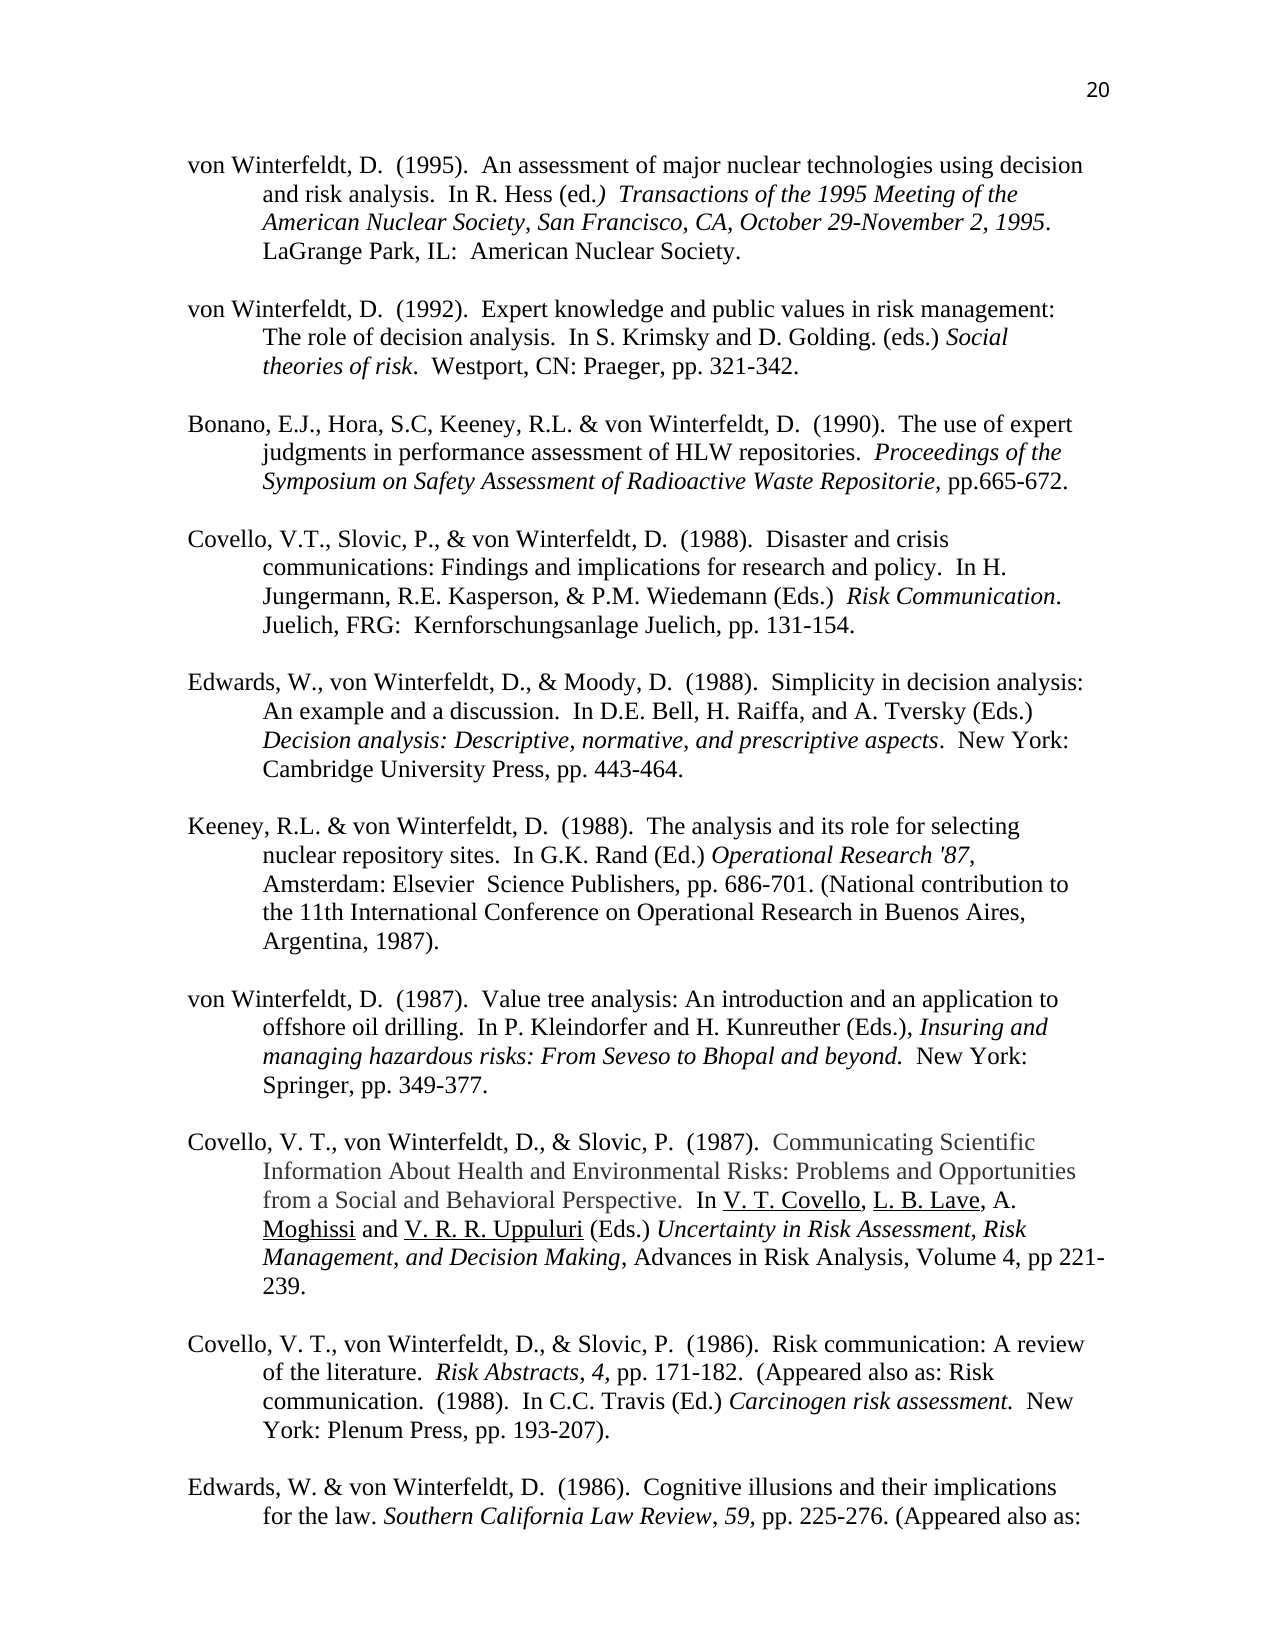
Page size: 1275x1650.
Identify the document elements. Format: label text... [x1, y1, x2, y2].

text Keeney, R.L. & von Winterfeldt, D. (1988). The analysis and its role for selecting nuclear repository sites. In G.K. Rand (Ed.) Operational Research '87, Amsterdam: Elsevier Science Publishers, pp. 686-701. (National contribution to the 11th International Conference on Operational Research in Buenos Aires, Argentina, 1987). [187, 811, 1087, 955]
text von Winterfeldt, D. (1992). Expert knowledge and public values in risk management: The role of decision analysis. In S. Krimsky and D. Golding. (eds.) Social theories of risk. Westport, CN: Praeger, pp. 321-342. [187, 294, 1087, 380]
text Edwards, W., von Winterfeldt, D., & Moody, D. (1988). Simplicity in decision analysis: An example and a discussion. In D.E. Bell, H. Raiffa, and A. Tversky (Eds.) Decision analysis: Descriptive, normative, and prescriptive aspects. New York: Cambridge University Press, pp. 443-464. [187, 667, 1087, 782]
text Covello, V.T., Slovic, P., & von Winterfeldt, D. (1988). Disaster and crisis communications: Findings and implications for research and policy. In H. Jungermann, R.E. Kasperson, & P.M. Wiedemann (Eds.) Risk Communication. Juelich, FRG: Kernforschungsanlage Juelich, pp. 131-154. [187, 524, 1087, 639]
text Covello, V. T., von Winterfeldt, D., & Slovic, P. (1987). Communicating Scientific Information About Health and Environmental Risks: Problems and Opportunities from a Social and Behavioral Perspective. In V. T. Covello, L. B. Lave, A. Moghissi and V. R. R. Uppuluri (Eds.) Uncertainty in Risk Assessment, Risk Management, and Decision Making, Advances in Risk Analysis, Volume 4, pp 221-239. [187, 1127, 1110, 1300]
text von Winterfeldt, D. (1987). Value tree analysis: An introduction and an application to offshore oil drilling. In P. Kleindorfer and H. Kunreuther (Eds.), Insuring and managing hazardous risks: From Seveso to Bhopal and beyond. New York: Springer, pp. 349-377. [187, 984, 1087, 1099]
text Covello, V. T., von Winterfeldt, D., & Slovic, P. (1986). Risk communication: A review of the literature. Risk Abstracts, 4, pp. 171-182. (Appeared also as: Risk communication. (1988). In C.C. Travis (Ed.) Carcinogen risk assessment. New York: Plenum Press, pp. 193-207). [187, 1329, 1087, 1444]
text Bonano, E.J., Hora, S.C, Keeney, R.L. & von Winterfeldt, D. (1990). The use of expert judgments in performance assessment of HLW repositories. Proceedings of the Symposium on Safety Assessment of Radioactive Waste Repositorie, pp.665-672. [187, 409, 1087, 495]
text von Winterfeldt, D. (1995). An assessment of major nuclear technologies using decision and risk analysis. In R. Hess (ed.) Transactions of the 1995 Meeting of the American Nuclear Society, San Francisco, CA, October 29-November 2, 1995. LaGrange Park, IL: American Nuclear Society. [187, 150, 1087, 265]
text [187, 1472, 1087, 1530]
